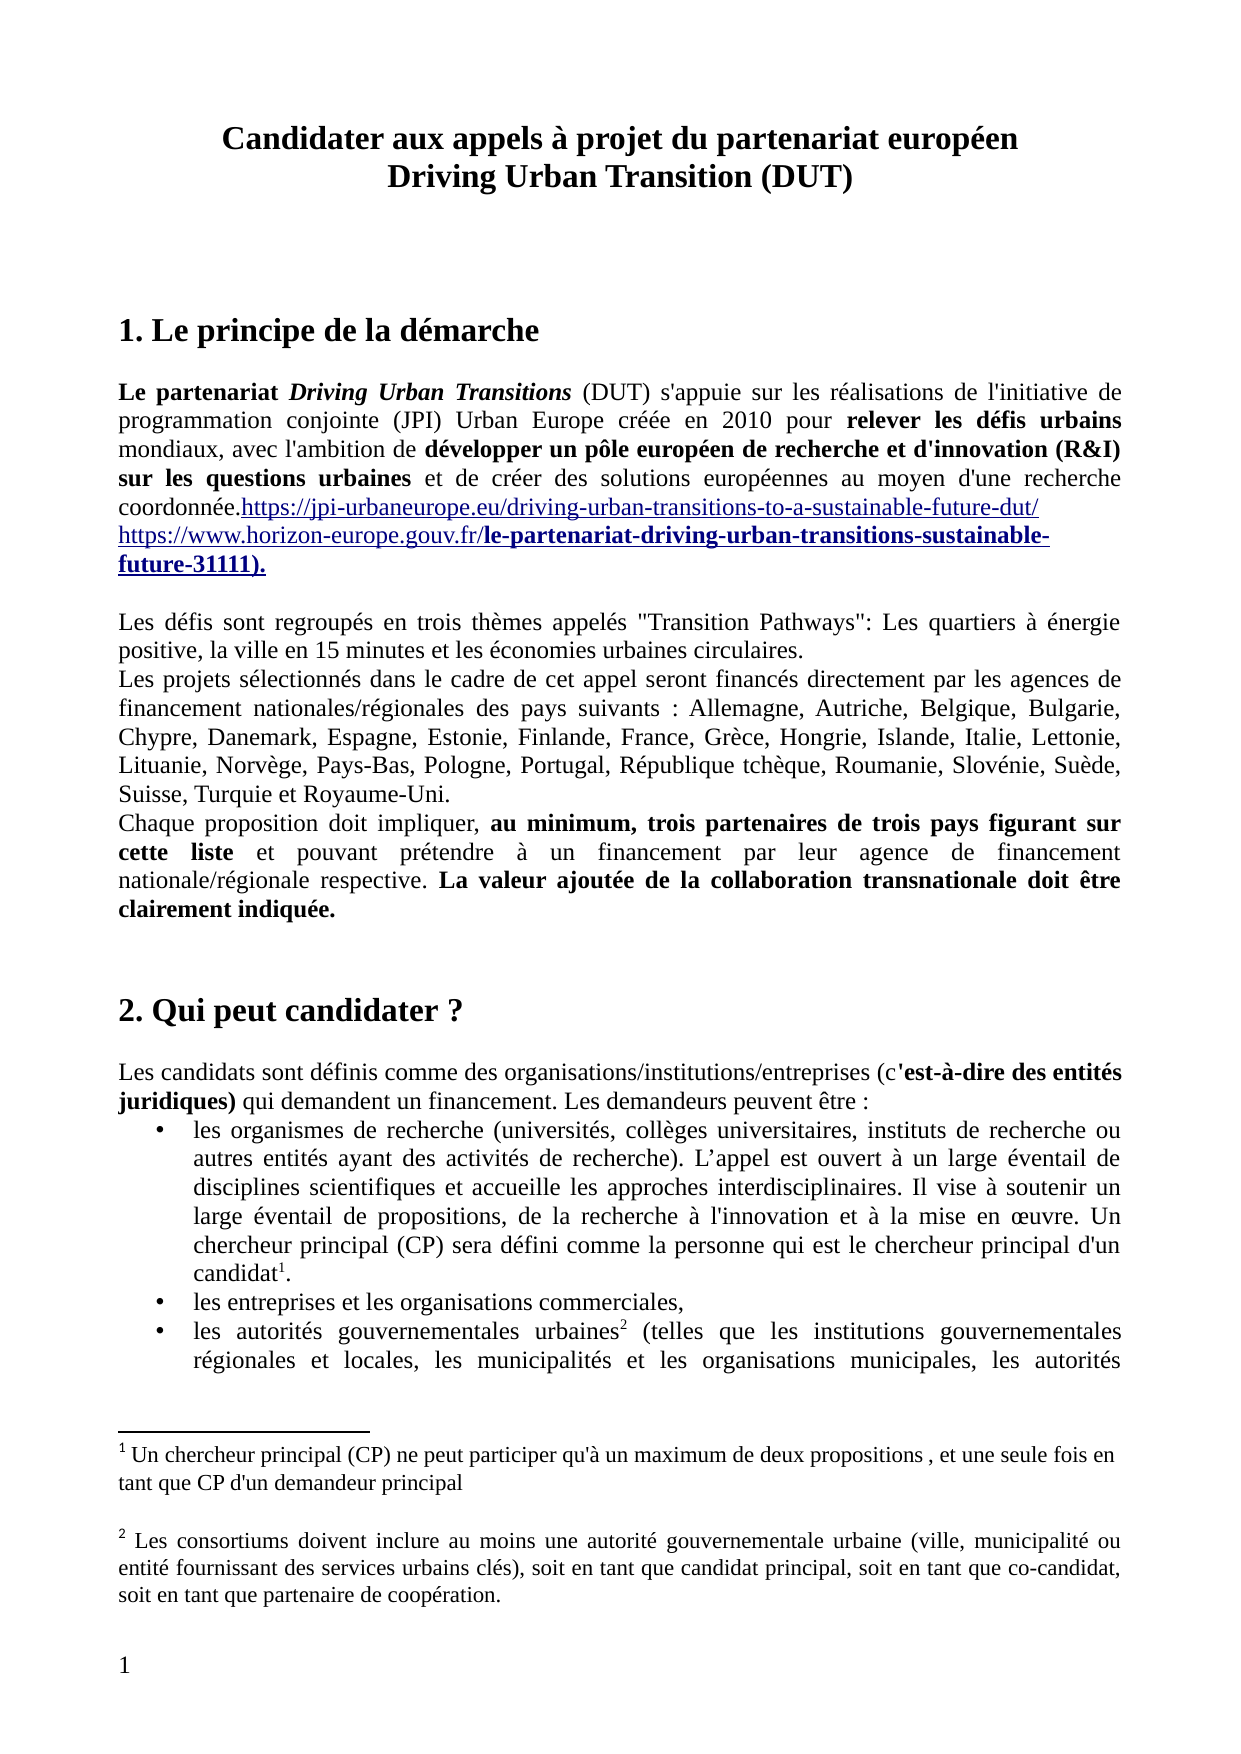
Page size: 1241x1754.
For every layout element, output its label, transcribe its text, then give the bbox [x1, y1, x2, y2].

text 2. Qui peut candidater ? [118, 990, 1122, 1028]
text Driving Urban Transition (DUT) [118, 156, 1122, 195]
list les entreprises et les organisations commerciales, [156, 1287, 1122, 1316]
text Le partenariat Driving Urban Transitions (DUT) s'appuie sur les réalisations de l'initiative de programmation conjointe (JPI) Urban Europe créée en 2010 pour relever les défis urbains mondiaux, avec l'ambition de développer un pôle européen de recherche et d'innovation (R&I) sur les questions urbaines et de créer des solutions européennes au moyen d'une recherche coordonnée.https://jpi-urbaneurope.eu/driving-urban-transitions-to-a-sustainable-future-dut/ [118, 377, 1122, 521]
text Candidater aux appels à projet du partenariat européen [118, 118, 1122, 156]
text Les projets sélectionnés dans le cadre de cet appel seront financés directement par les agences de financement nationales/régionales des pays suivants : Allemagne, Autriche, Belgique, Bulgarie, Chypre, Danemark, Espagne, Estonie, Finlande, France, Grèce, Hongrie, Islande, Italie, Lettonie, Lituanie, Norvège, Pays-Bas, Pologne, Portugal, République tchèque, Roumanie, Slovénie, Suède, Suisse, Turquie et Royaume-Uni. [118, 664, 1122, 808]
text 1. Le principe de la démarche [118, 310, 1122, 348]
text https://www.horizon-europe.gouv.fr/le-partenariat-driving-urban-transitions-sustainable-future-31111). [118, 521, 1122, 578]
text Les défis sont regroupés en trois thèmes appelés "Transition Pathways": Les quartiers à énergie positive, la ville en 15 minutes et les économies urbaines circulaires. [118, 607, 1122, 664]
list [156, 1316, 1122, 1373]
list les organismes de recherche (universités, collèges universitaires, instituts de recherche ou autres entités ayant des activités de recherche). L’appel est ouvert à un large éventail de disciplines scientifiques et accueille les approches interdisciplinaires. Il vise à soutenir un large éventail de propositions, de la recherche à l'innovation et à la mise en œuvre. Un chercheur principal (CP) sera défini comme la personne qui est le chercheur principal d'un candidat. [156, 1115, 1122, 1287]
text Chaque proposition doit impliquer, au minimum, trois partenaires de trois pays figurant sur cette liste et pouvant prétendre à un financement par leur agence de financement nationale/régionale respective. La valeur ajoutée de la collaboration transnationale doit être clairement indiquée. [118, 808, 1122, 923]
text Les candidats sont définis comme des organisations/institutions/entreprises (c'est-à-dire des entités juridiques) qui demandent un financement. Les demandeurs peuvent être : [118, 1057, 1122, 1115]
